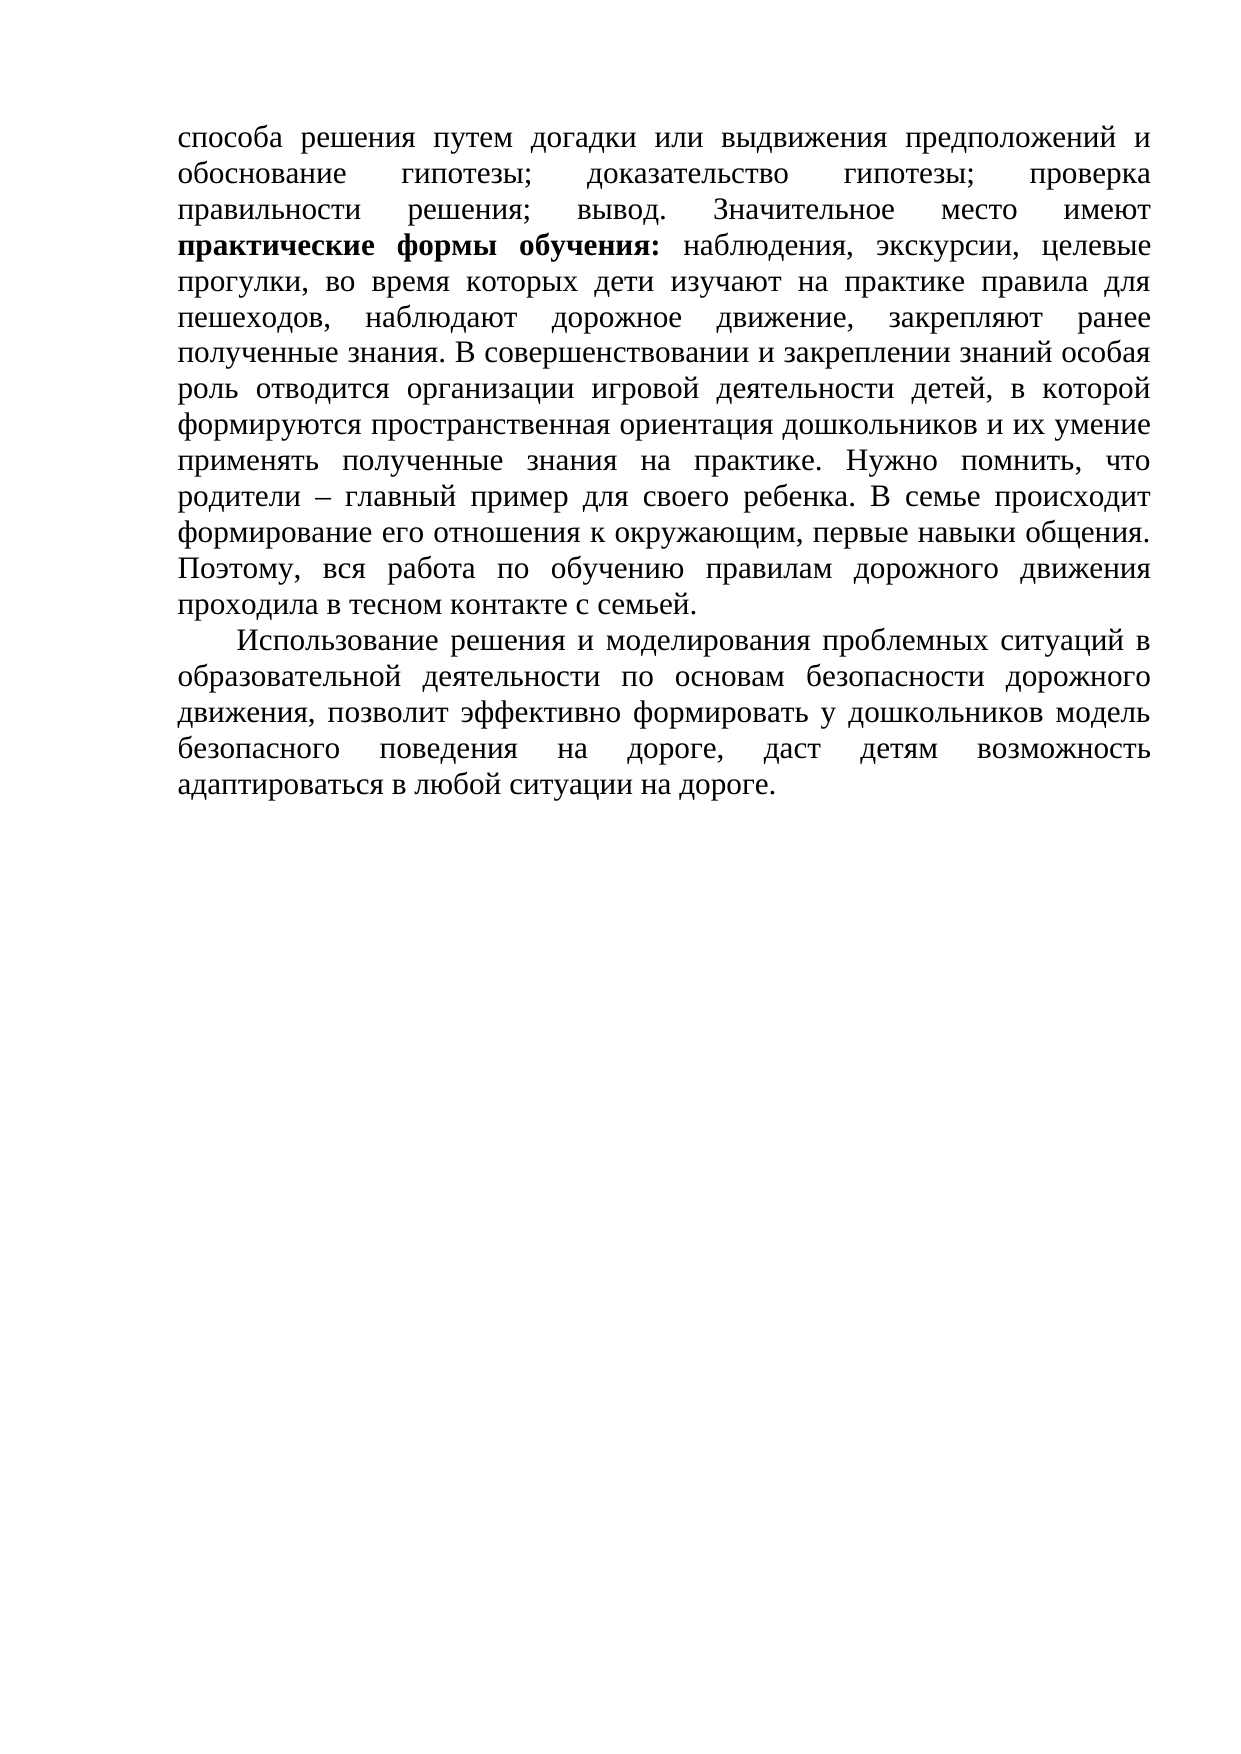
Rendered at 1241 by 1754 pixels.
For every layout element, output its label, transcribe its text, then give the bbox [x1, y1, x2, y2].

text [177, 118, 1152, 621]
text Использование решения и моделирования проблемных ситуаций в образовательной деятельности по основам безопасности дорожного движения, позволит эффективно формировать у дошкольников модель безопасного поведения на дороге, даст детям возможность адаптироваться в любой ситуации на дороге. [177, 621, 1152, 801]
